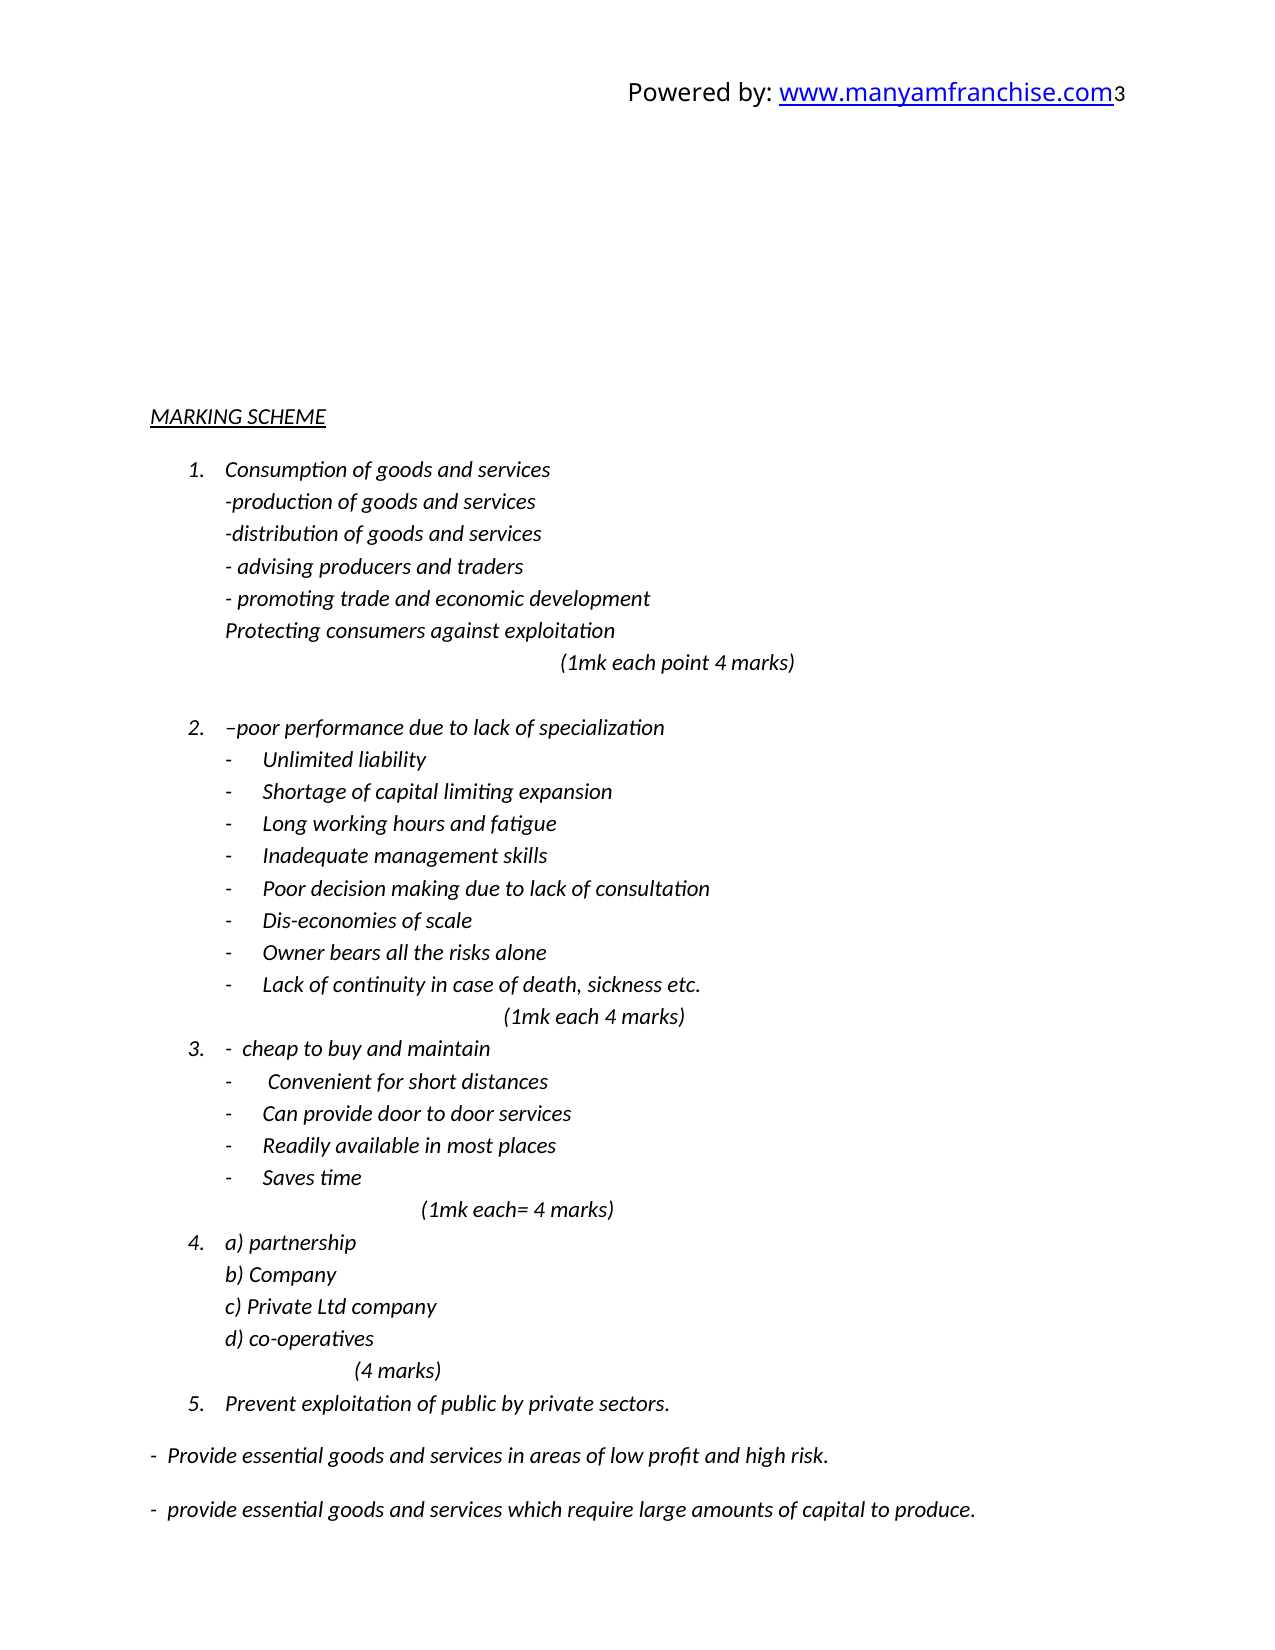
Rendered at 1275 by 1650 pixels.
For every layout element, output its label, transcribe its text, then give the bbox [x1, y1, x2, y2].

list –poor performance due to lack of specialization [187, 713, 1125, 741]
list -distribution of goods and services [225, 519, 1125, 548]
list Consumption of goods and services [187, 455, 1125, 483]
list (1mk each 4 marks) [225, 1002, 1125, 1030]
list b) Company [225, 1260, 1125, 1288]
list Lack of continuity in case of death, sickness etc. [225, 970, 1125, 998]
list Unlimited liability [225, 745, 1125, 773]
text - provide essential goods and services which require large amounts of capital to produce. [150, 1495, 1125, 1523]
list (1mk each= 4 marks) [225, 1196, 1125, 1223]
list - promoting trade and economic development [225, 584, 1125, 612]
list Prevent exploitation of public by private sectors. [187, 1389, 1125, 1417]
list a) partnership [187, 1228, 1125, 1256]
list Shortage of capital limiting expansion [225, 777, 1125, 805]
list Convenient for short distances [225, 1067, 1125, 1095]
list Owner bears all the risks alone [225, 938, 1125, 966]
list Inadequate management skills [225, 841, 1125, 869]
list (1mk each point 4 marks) [225, 648, 1125, 676]
list Long working hours and fatigue [225, 809, 1125, 837]
list Poor decision making due to lack of consultation [225, 874, 1125, 902]
list (4 marks) [225, 1356, 1125, 1384]
list - cheap to buy and maintain [187, 1034, 1125, 1063]
list c) Private Ltd company [225, 1292, 1125, 1320]
text MARKING SCHEME [150, 402, 1125, 430]
list d) co-operatives [225, 1324, 1125, 1352]
list Protecting consumers against exploitation [225, 616, 1125, 644]
list Dis-economies of scale [225, 906, 1125, 934]
list Can provide door to door services [225, 1099, 1125, 1127]
list -production of goods and services [225, 487, 1125, 515]
list Readily available in most places [225, 1131, 1125, 1159]
list Saves time [225, 1163, 1125, 1191]
text - Provide essential goods and services in areas of low profit and high risk. [150, 1442, 1125, 1470]
list - advising producers and traders [225, 552, 1125, 580]
